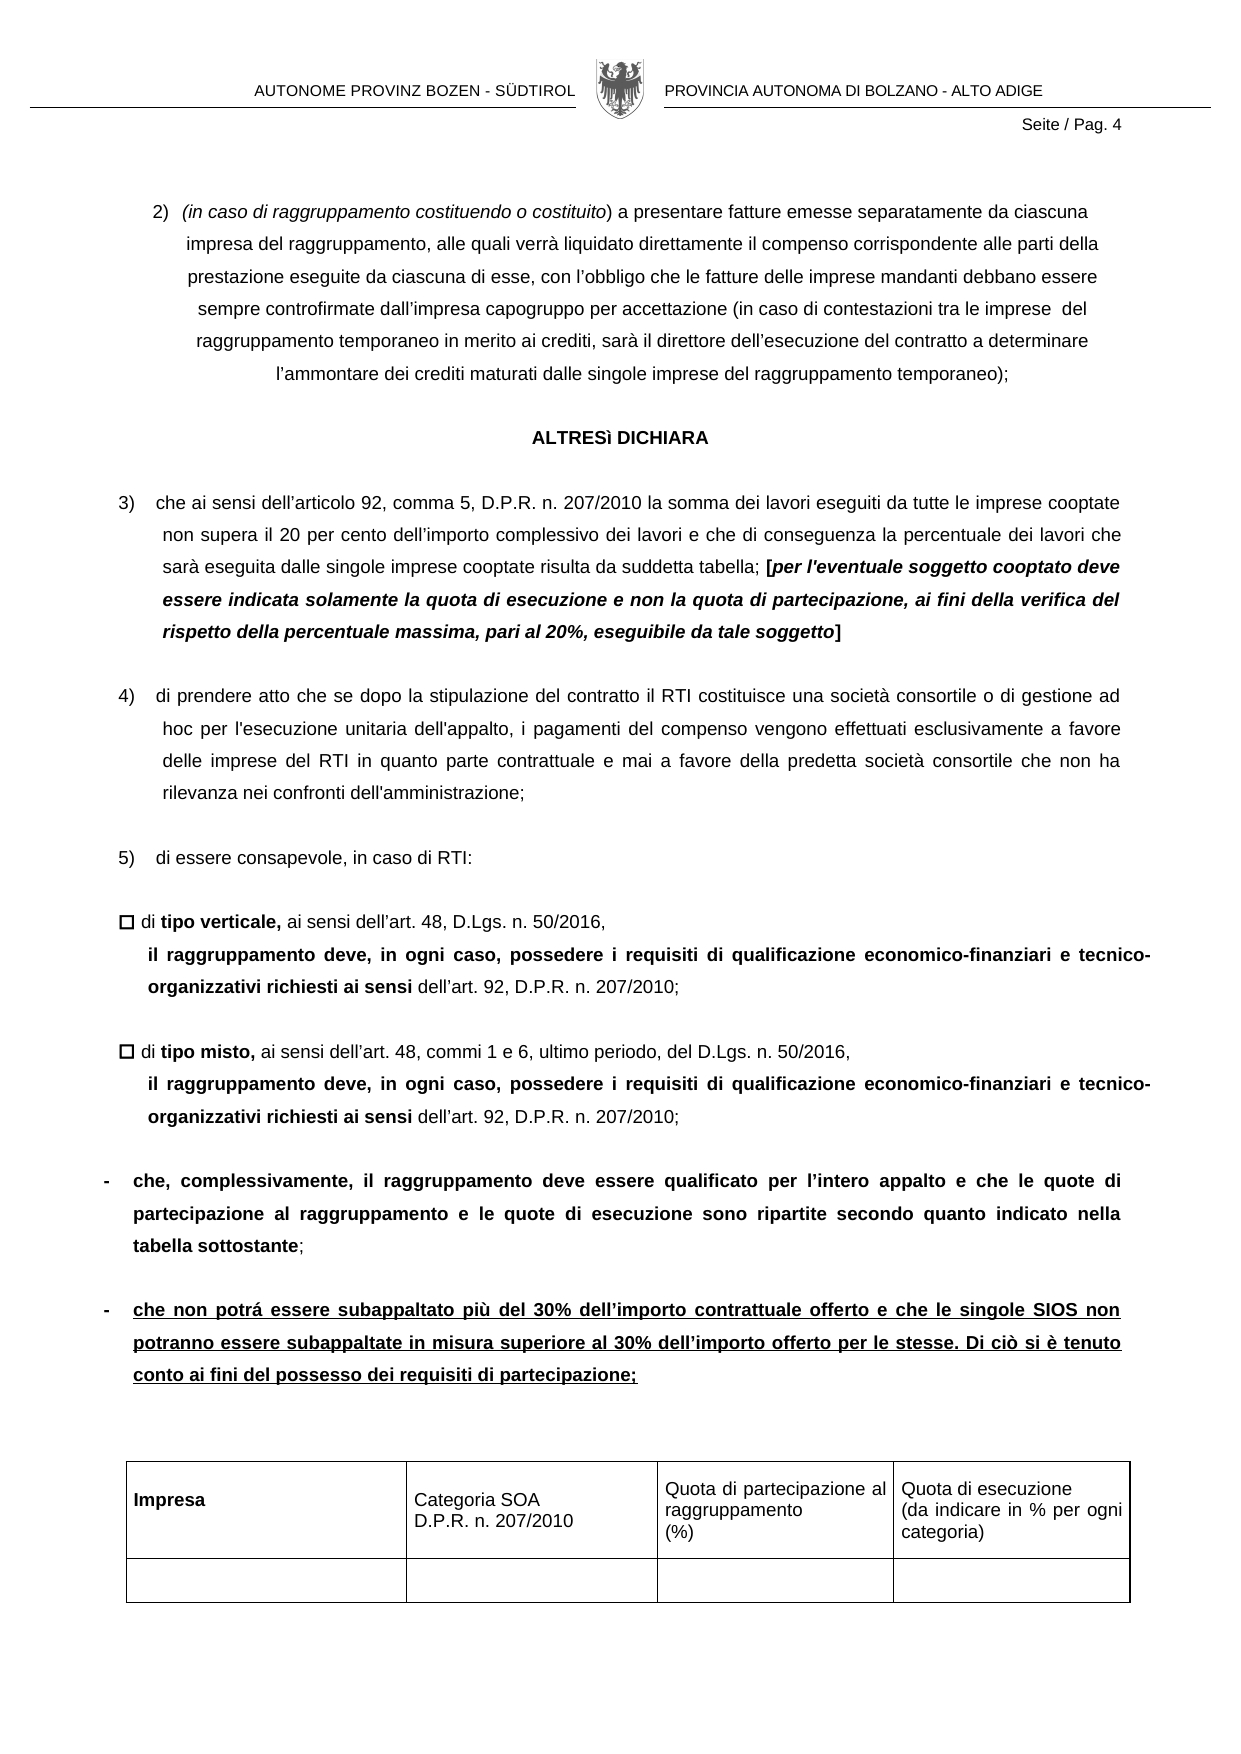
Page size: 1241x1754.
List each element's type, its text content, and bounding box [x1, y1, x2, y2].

list che, complessivamente, il raggruppamento deve essere qualificato per l’intero appalto e che le quote di partecipazione al raggruppamento e le quote di esecuzione sono ripartite secondo quanto indicato nella tabella sottostante; [103, 1170, 1122, 1256]
list di tipo misto, ai sensi dell’art. 48, commi 1 e 6, ultimo periodo, del D.Lgs. n. 50/2016, [118, 1041, 1152, 1062]
list di tipo verticale, ai sensi dell’art. 48, D.Lgs. n. 50/2016, [118, 911, 1152, 933]
list che non potrá essere subappaltato più del 30% dell’importo contrattuale offerto e che le singole SIOS non potranno essere subappaltate in misura superiore al 30% dell’importo offerto per le stesse. Di ciò si è tenuto conto ai fini del possesso dei requisiti di partecipazione; [103, 1299, 1122, 1385]
table_cell [894, 1559, 1129, 1602]
list di essere consapevole, in caso di RTI: [118, 847, 1122, 868]
list che ai sensi dell’articolo 92, comma 5, D.P.R. n. 207/2010 la somma dei lavori eseguiti da tutte le imprese cooptate non supera il 20 per cento dell’importo complessivo dei lavori e che di conseguenza la percentuale dei lavori che sarà eseguita dalle singole imprese cooptate risulta da suddetta tabella; [per l'eventuale soggetto cooptato deve essere indicata solamente la quota di esecuzione e non la quota di partecipazione, ai fini della verifica del rispetto della percentuale massima, pari al 20%, eseguibile da tale soggetto] [118, 491, 1122, 642]
table_cell [407, 1559, 657, 1602]
picture [596, 59, 644, 119]
table_header Quota di partecipazione al raggruppamento (%) [658, 1462, 893, 1558]
table_header Quota di esecuzione (da indicare in % per ogni categoria) [894, 1462, 1129, 1558]
table_cell [658, 1559, 893, 1602]
text il raggruppamento deve, in ogni caso, possedere i requisiti di qualificazione economico-finanziari e tecnico-organizzativi richiesti ai sensi dell’art. 92, D.P.R. n. 207/2010; [148, 944, 1152, 998]
table_cell [127, 1559, 406, 1602]
text il raggruppamento deve, in ogni caso, possedere i requisiti di qualificazione economico-finanziari e tecnico-organizzativi richiesti ai sensi dell’art. 92, D.P.R. n. 207/2010; [148, 1073, 1152, 1127]
list (in caso di raggruppamento costituendo o costituito) a presentare fatture emesse separatamente da ciascuna impresa del raggruppamento, alle quali verrà liquidato direttamente il compenso corrispondente alle parti della prestazione eseguite da ciascuna di esse, con l’obbligo che le fatture delle imprese mandanti debbano essere sempre controfirmate dall’impresa capogruppo per accettazione (in caso di contestazioni tra le imprese del raggruppamento temporaneo in merito ai crediti, sarà il direttore dell’esecuzione del contratto a determinare l’ammontare dei crediti maturati dalle singole imprese del raggruppamento temporaneo); [118, 201, 1122, 384]
table_header Impresa [127, 1462, 406, 1558]
list di prendere atto che se dopo la stipulazione del contratto il RTI costituisce una società consortile o di gestione ad hoc per l'esecuzione unitaria dell'appalto, i pagamenti del compenso vengono effettuati esclusivamente a favore delle imprese del RTI in quanto parte contrattuale e mai a favore della predetta società consortile che non ha rilevanza nei confronti dell'amministrazione; [118, 685, 1122, 804]
table_header Categoria SOA D.P.R. n. 207/2010 [407, 1462, 657, 1558]
text ALTRESì DICHIARA [118, 427, 1122, 448]
